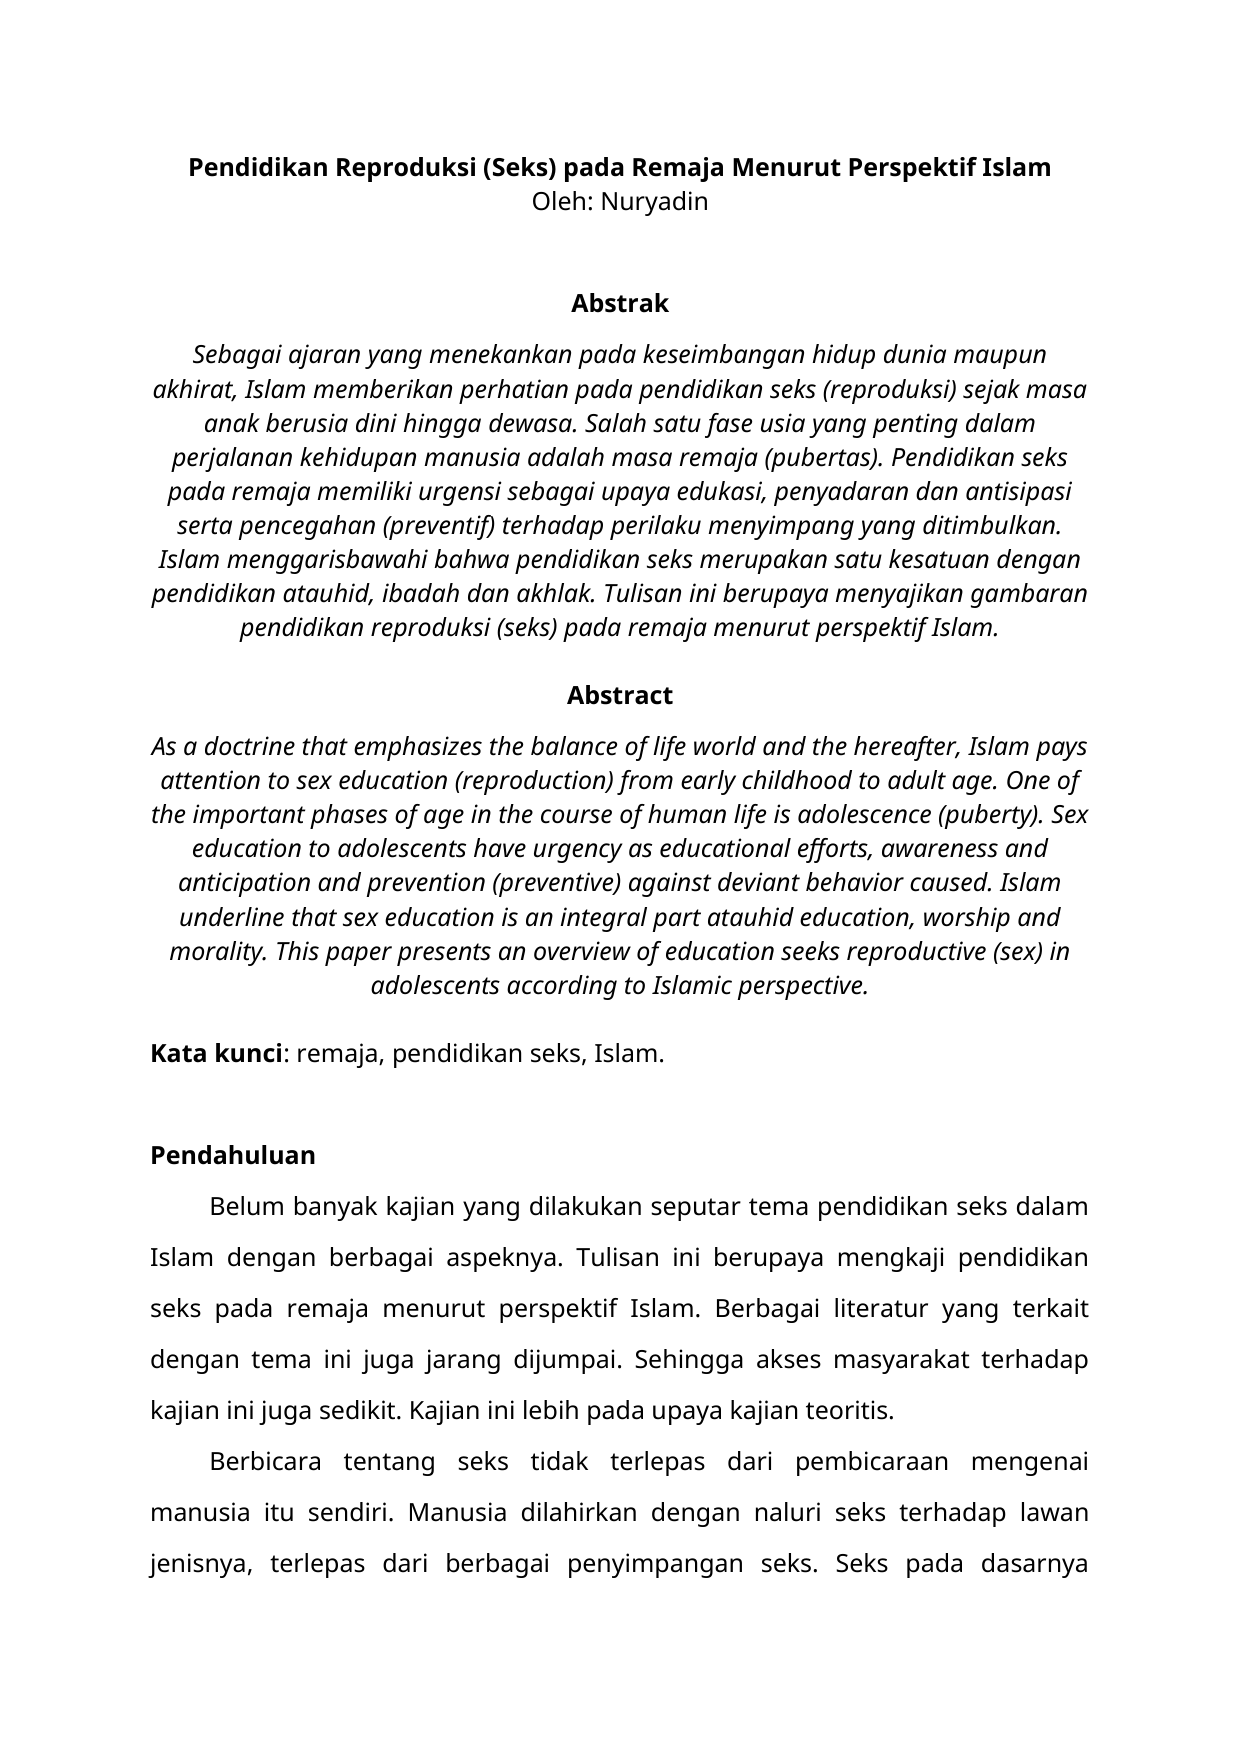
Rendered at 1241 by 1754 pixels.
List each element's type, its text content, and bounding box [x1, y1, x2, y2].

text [150, 1444, 1090, 1580]
text Abstract [150, 678, 1090, 712]
text Oleh: Nuryadin [150, 184, 1090, 218]
text Pendahuluan [150, 1137, 1090, 1172]
text As a doctrine that emphasizes the balance of life world and the hereafter, Islam pays attention to sex education (reproduction) from early childhood to adult age. One of the important phases of age in the course of human life is adolescence (puberty). Sex education to adolescents have urgency as educational efforts, awareness and anticipation and prevention (preventive) against deviant behavior caused. Islam underline that sex education is an integral part atauhid education, worship and morality. This paper presents an overview of education seeks reproductive (sex) in adolescents according to Islamic perspective. [150, 729, 1090, 1001]
text Belum banyak kajian yang dilakukan seputar tema pendidikan seks dalam Islam dengan berbagai aspeknya. Tulisan ini berupaya mengkaji pendidikan seks pada remaja menurut perspektif Islam. Berbagai literatur yang terkait dengan tema ini juga jarang dijumpai. Sehingga akses masyarakat terhadap kajian ini juga sedikit. Kajian ini lebih pada upaya kajian teoritis. [150, 1188, 1090, 1427]
text Kata kunci: remaja, pendidikan seks, Islam. [150, 1035, 1090, 1069]
text Sebagai ajaran yang menekankan pada keseimbangan hidup dunia maupun akhirat, Islam memberikan perhatian pada pendidikan seks (reproduksi) sejak masa anak berusia dini hingga dewasa. Salah satu fase usia yang penting dalam perjalanan kehidupan manusia adalah masa remaja (pubertas). Pendidikan seks pada remaja memiliki urgensi sebagai upaya edukasi, penyadaran dan antisipasi serta pencegahan (preventif) terhadap perilaku menyimpang yang ditimbulkan. Islam menggarisbawahi bahwa pendidikan seks merupakan satu kesatuan dengan pendidikan atauhid, ibadah dan akhlak. Tulisan ini berupaya menyajikan gambaran pendidikan reproduksi (seks) pada remaja menurut perspektif Islam. [150, 337, 1090, 644]
text Pendidikan Reproduksi (Seks) pada Remaja Menurut Perspektif Islam [150, 150, 1090, 184]
text Abstrak [150, 286, 1090, 320]
